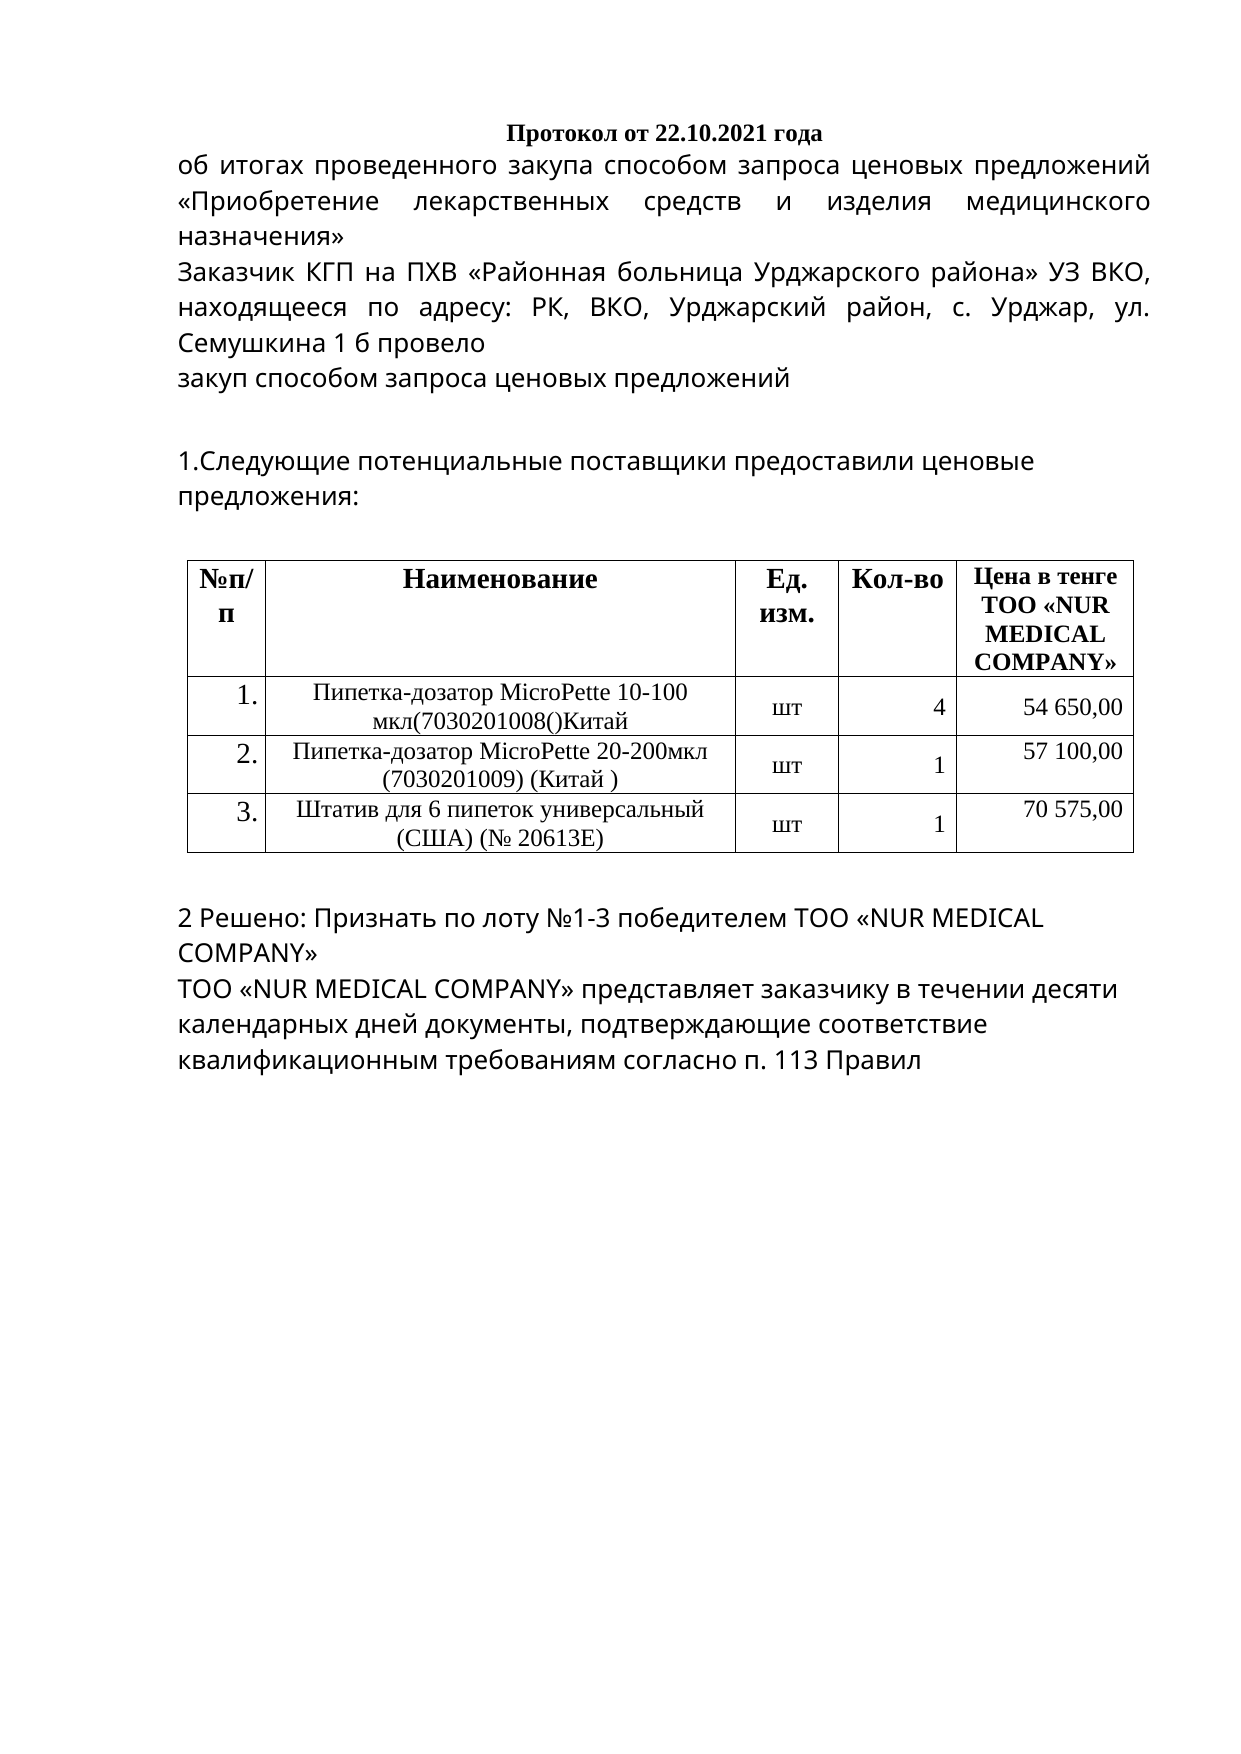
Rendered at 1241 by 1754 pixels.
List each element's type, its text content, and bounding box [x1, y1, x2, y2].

table_cell [188, 736, 265, 793]
table_header №п/п [188, 561, 265, 676]
table_cell Пипетка-дозатор MicroPette 10-100 мкл(7030201008()Китай [266, 677, 735, 735]
table_cell 54 650,00 [957, 677, 1133, 735]
text об итогах проведенного закупа способом запроса ценовых предложений «Приобретение лекарственных средств и изделия медицинского назначения» [177, 147, 1152, 253]
table_cell шт [736, 677, 838, 735]
table_cell 4 [839, 677, 956, 735]
table_cell 57 100,00 [957, 736, 1133, 793]
table_cell [188, 794, 265, 852]
table_cell 1 [839, 794, 956, 852]
text 1.Следующие потенциальные поставщики предоставили ценовые предложения: [177, 442, 1152, 513]
table_cell Штатив для 6 пипеток универсальный (США) (№ 20613Е) [266, 794, 735, 852]
text ТОО «NUR MEDICAL COMPANY» представляет заказчику в течении десяти календарных дней документы, подтверждающие соответствие [177, 971, 1152, 1042]
table_header Наименование [266, 561, 735, 676]
table_header Кол-во [839, 561, 956, 676]
table_cell 70 575,00 [957, 794, 1133, 852]
table_cell шт [736, 736, 838, 793]
text Заказчик КГП на ПХВ «Районная больница Урджарского района» УЗ ВКО, находящееся по адресу: РК, ВКО, Урджарский район, с. Урджар, ул. Семушкина 1 б провело [177, 253, 1152, 360]
table_cell 1 [839, 736, 956, 793]
text 2 Решено: Признать по лоту №1-3 победителем ТОО «NUR MEDICAL COMPANY» [177, 899, 1152, 971]
table_header Ед. изм. [736, 561, 838, 676]
text квалификационным требованиям согласно п. 113 Правил [177, 1042, 1152, 1077]
text закуп способом запроса ценовых предложений [177, 360, 1152, 396]
table_cell [188, 677, 265, 735]
table_cell Пипетка-дозатор MiсroPette 20-200мкл (7030201009) (Китай ) [266, 736, 735, 793]
text Протокол от 22.10.2021 года [177, 118, 1152, 147]
table_cell шт [736, 794, 838, 852]
table_header Цена в тенге ТОО «NUR MEDICAL COMPANY» [957, 561, 1133, 676]
